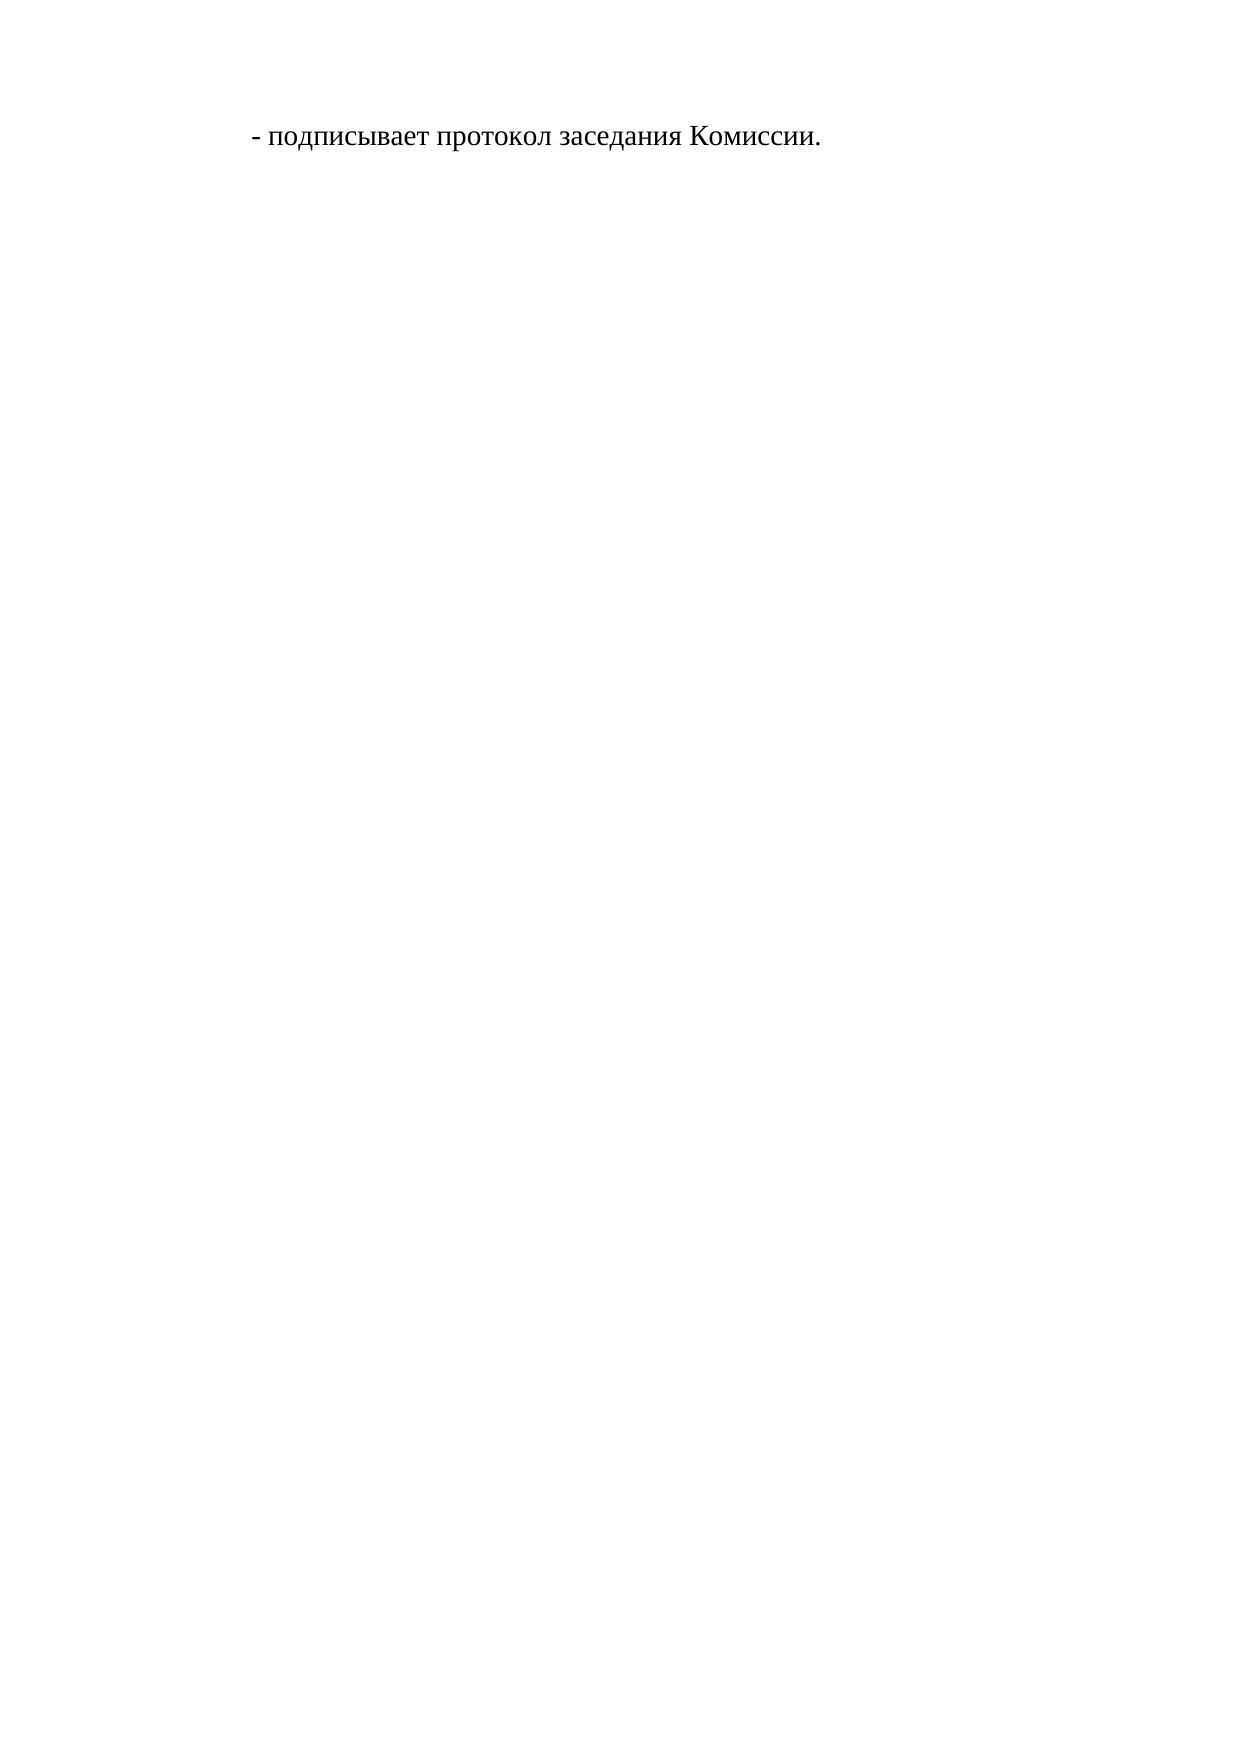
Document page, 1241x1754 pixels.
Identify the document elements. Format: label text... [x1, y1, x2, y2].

text - подписывает протокол заседания Комиссии. [177, 118, 1181, 152]
